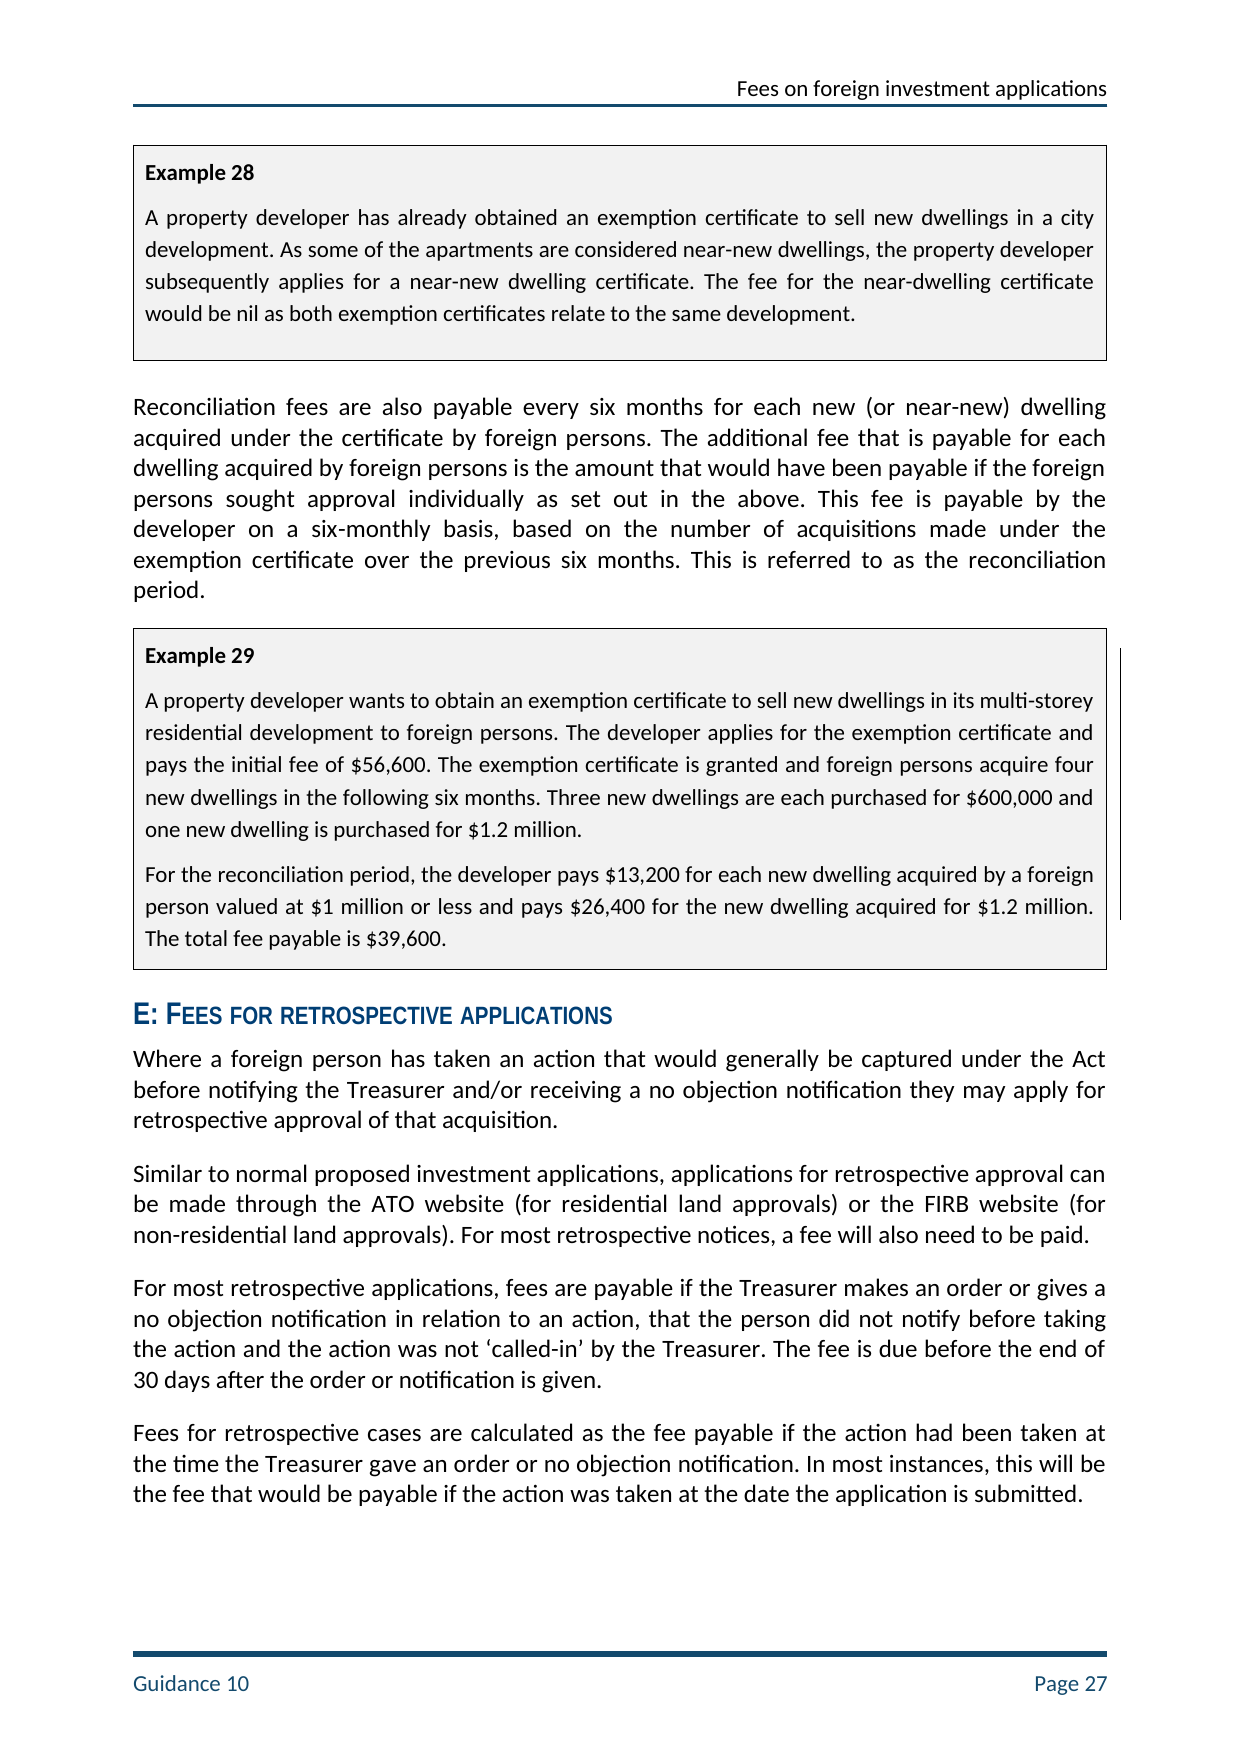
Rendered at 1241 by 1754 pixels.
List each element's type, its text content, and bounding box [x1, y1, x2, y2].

table_header Example 29 A property developer wants to obtain an exemption certificate to sell new dwellings in its multi-storey residential development to foreign persons. The developer applies for the exemption certificate and pays the initial fee of $56,600. The exemption certificate is granted and foreign persons acquire four new dwellings in the following six months. Three new dwellings are each purchased for $600,000 and one new dwelling is purchased for $1.2 million. For the reconciliation period, the developer pays $13,200 for each new dwelling acquired by a foreign person valued at $1 million or less and pays $26,400 for the new dwelling acquired for $1.2 million. The total fee payable is $39,600. [134, 629, 1106, 969]
table_header Example 28 A property developer has already obtained an exemption certificate to sell new dwellings in a city development. As some of the apartments are considered near-new dwellings, the property developer subsequently applies for a near-new dwelling certificate. The fee for the near-dwelling certificate would be nil as both exemption certificates relate to the same development. [134, 146, 1106, 360]
text Where a foreign person has taken an action that would generally be captured under the Act before notifying the Treasurer and/or receiving a no objection notification they may apply for retrospective approval of that acquisition. [133, 1043, 1107, 1135]
text Reconciliation fees are also payable every six months for each new (or near-new) dwelling acquired under the certificate by foreign persons. The additional fee that is payable for each dwelling acquired by foreign persons is the amount that would have been payable if the foreign persons sought approval individually as set out in the above. This fee is payable by the developer on a six-monthly basis, based on the number of acquisitions made under the exemption certificate over the previous six months. This is referred to as the reconciliation period. [133, 391, 1107, 605]
text For most retrospective applications, fees are payable if the Treasurer makes an order or gives a no objection notification in relation to an action, that the person did not notify before taking the action and the action was not ‘called-in’ by the Treasurer. The fee is due before the end of 30 days after the order or notification is given. [133, 1272, 1107, 1394]
text Fees for retrospective cases are calculated as the fee payable if the action had been taken at the time the Treasurer gave an order or no objection notification. In most instances, this will be the fee that would be payable if the action was taken at the date the application is submitted. [133, 1417, 1107, 1509]
text Similar to normal proposed investment applications, applications for retrospective approval can be made through the ATO website (for residential land approvals) or the FIRB website (for non-residential land approvals). For most retrospective notices, a fee will also need to be paid. [133, 1158, 1107, 1249]
subtitle E: Fees for retrospective applications [133, 995, 1107, 1031]
